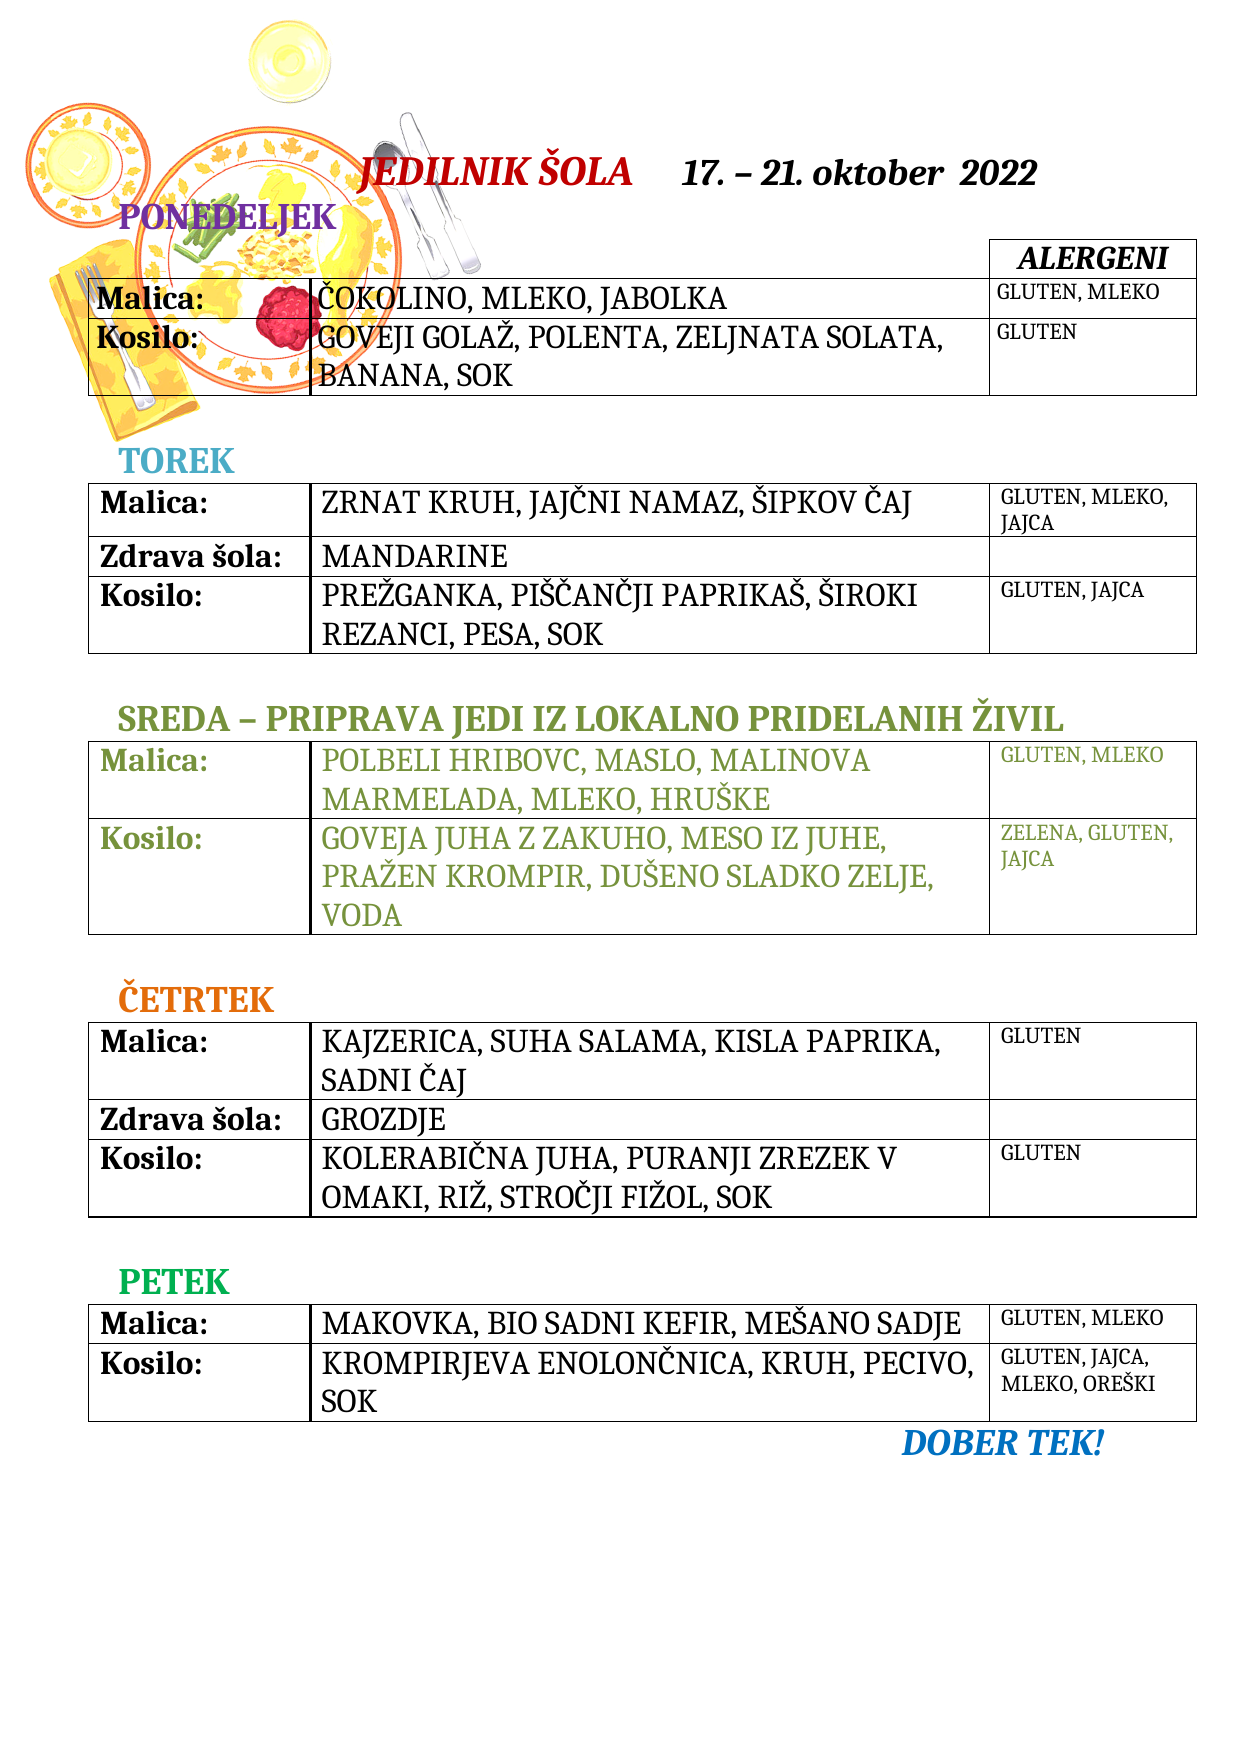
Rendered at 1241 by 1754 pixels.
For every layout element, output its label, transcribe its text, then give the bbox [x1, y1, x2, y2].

table_cell Kosilo: [89, 577, 309, 653]
table_cell GLUTEN [990, 319, 1196, 395]
table_cell [990, 537, 1196, 576]
table_header GLUTEN [990, 1023, 1196, 1099]
table_cell Malica: [89, 279, 309, 317]
table_cell GROZDJE [312, 1100, 989, 1139]
table_cell GLUTEN, JAJCA, MLEKO, OREŠKI [990, 1344, 1196, 1421]
text SREDA – PRIPRAVA JEDI IZ LOKALNO PRIDELANIH ŽIVIL [118, 697, 1122, 741]
table_header Malica: [89, 1023, 309, 1099]
table_cell MANDARINE [312, 537, 989, 576]
table_cell PREŽGANKA, PIŠČANČJI PAPRIKAŠ, ŠIROKI REZANCI, PESA, SOK [312, 577, 989, 653]
table_cell GLUTEN [990, 1140, 1196, 1216]
table_header GLUTEN, MLEKO [990, 1305, 1196, 1343]
table_cell ZELENA, GLUTEN, JAJCA [990, 819, 1196, 934]
table_cell Kosilo: [89, 819, 309, 934]
text DOBER TEK! [118, 1422, 1122, 1465]
table_header GLUTEN, MLEKO, JAJCA [990, 484, 1196, 536]
table_cell GOVEJI GOLAŽ, POLENTA, ZELJNATA SOLATA, BANANA, SOK [312, 319, 989, 395]
table_header POLBELI HRIBOVC, MASLO, MALINOVA MARMELADA, MLEKO, HRUŠKE [312, 742, 989, 818]
table_cell [990, 1100, 1196, 1139]
text TOREK [118, 439, 1122, 482]
table_cell GLUTEN, JAJCA [990, 577, 1196, 653]
table_header GLUTEN, MLEKO [990, 742, 1196, 818]
text ČETRTEK [118, 978, 1122, 1022]
table_cell Kosilo: [89, 1140, 309, 1216]
table_cell GOVEJA JUHA Z ZAKUHO, MESO IZ JUHE, PRAŽEN KROMPIR, DUŠENO SLADKO ZELJE, VODA [312, 819, 989, 934]
table_header KAJZERICA, SUHA SALAMA, KISLA PAPRIKA, SADNI ČAJ [312, 1023, 989, 1099]
text JEDILNIK ŠOLA 17. – 21. oktober 2022 [118, 148, 1122, 196]
table_header Malica: [89, 742, 309, 818]
table_cell Kosilo: [89, 1344, 309, 1421]
picture [94, 396, 304, 449]
text PONEDELJEK [118, 196, 1122, 239]
table_cell KROMPIRJEVA ENOLONČNICA, KRUH, PECIVO, SOK [312, 1344, 989, 1421]
table_header ZRNAT KRUH, JAJČNI NAMAZ, ŠIPKOV ČAJ [312, 484, 989, 536]
table_header Malica: [89, 484, 309, 536]
table_header Malica: [89, 1305, 309, 1343]
picture [0, 0, 487, 382]
table_header MAKOVKA, BIO SADNI KEFIR, MEŠANO SADJE [312, 1305, 989, 1343]
text PETEK [118, 1261, 1122, 1304]
table_cell ČOKOLINO, MLEKO, JABOLKA [312, 279, 989, 317]
table_cell Zdrava šola: [89, 1100, 309, 1139]
table_cell GLUTEN, MLEKO [990, 279, 1196, 317]
table_cell Kosilo: [89, 319, 309, 395]
table_cell KOLERABIČNA JUHA, PURANJI ZREZEK V OMAKI, RIŽ, STROČJI FIŽOL, SOK [312, 1140, 989, 1216]
table_cell Zdrava šola: [89, 537, 309, 576]
table_header ALERGENI [990, 240, 1196, 278]
